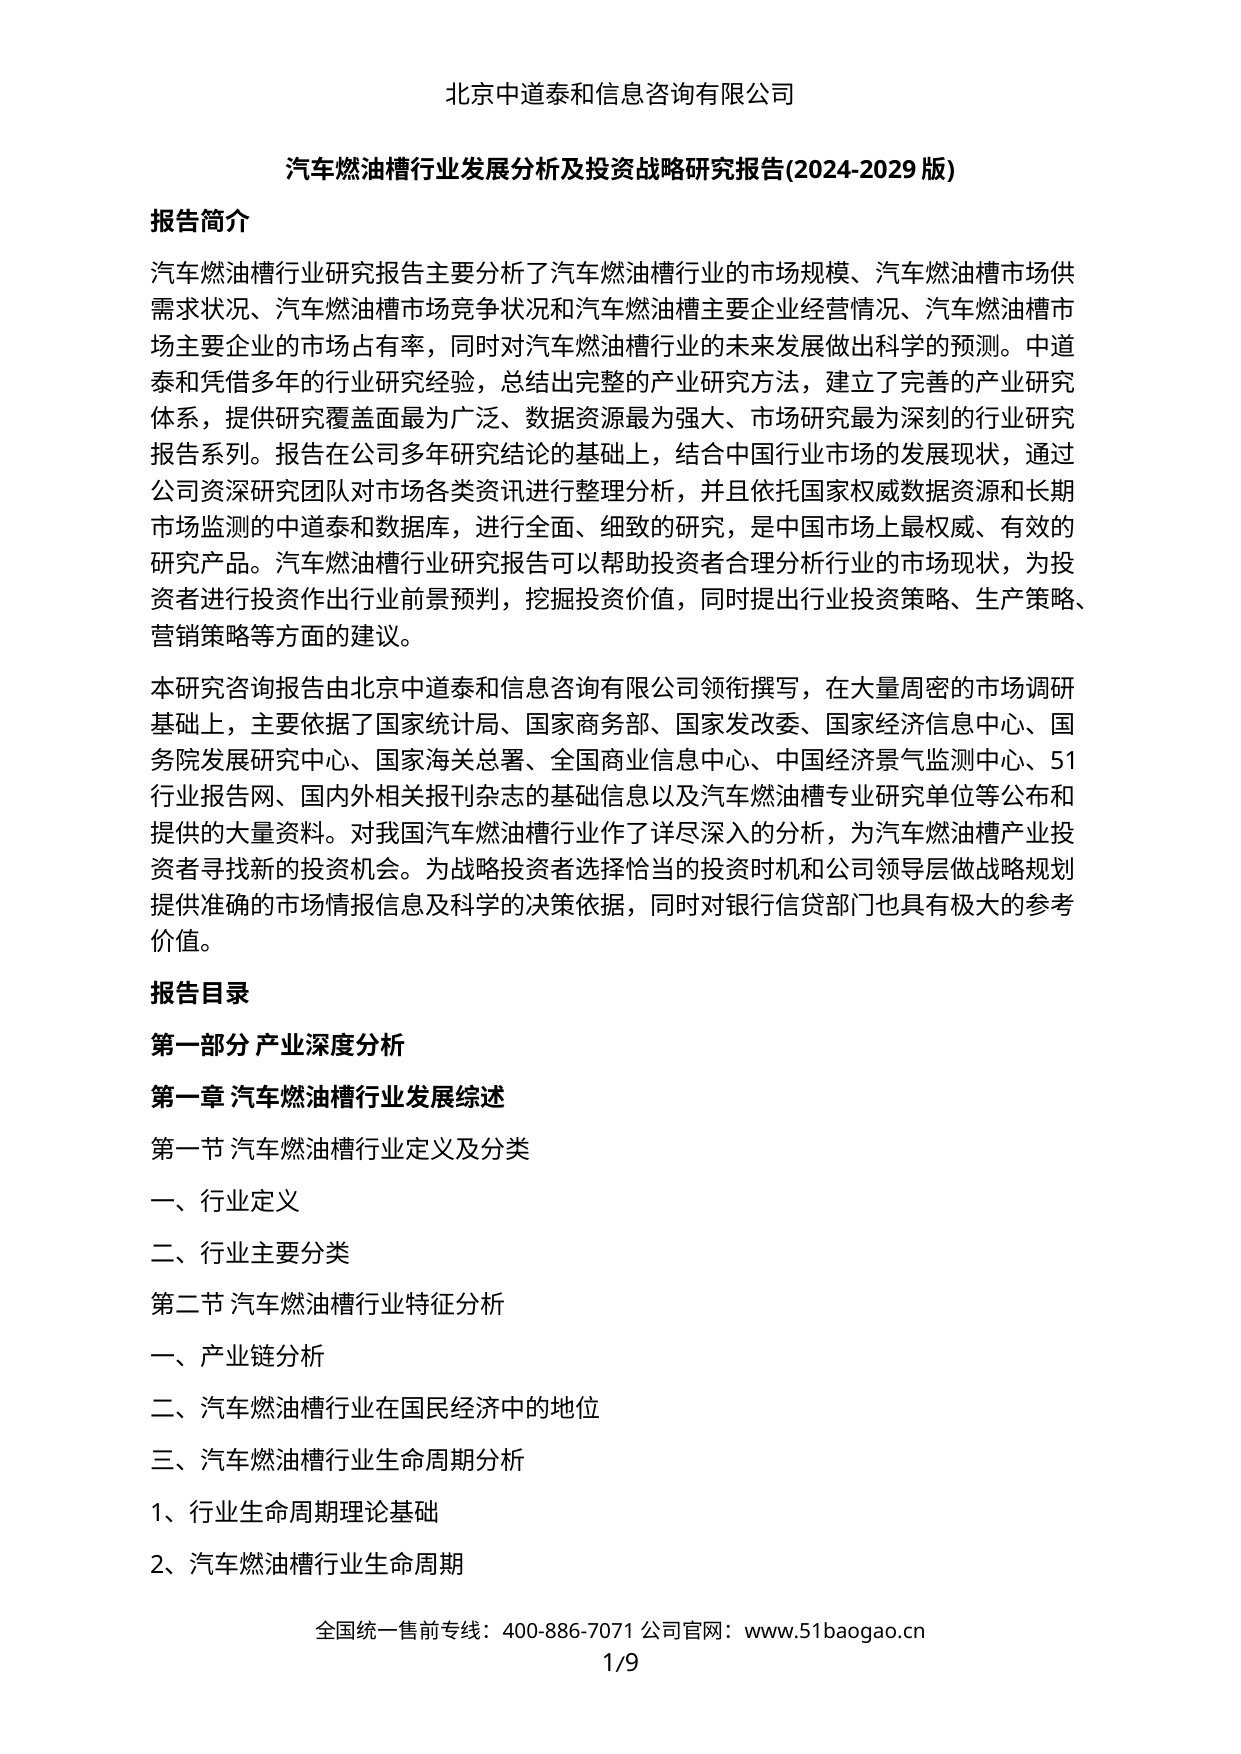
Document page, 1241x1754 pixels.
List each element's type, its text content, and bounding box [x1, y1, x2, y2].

text 二、汽车燃油槽行业在国民经济中的地位 [150, 1389, 1090, 1425]
text 第二节 汽车燃油槽行业特征分析 [150, 1285, 1090, 1321]
text 报告简介 [150, 202, 1090, 238]
text 第一节 汽车燃油槽行业定义及分类 [150, 1129, 1090, 1166]
text 第一章 汽车燃油槽行业发展综述 [150, 1077, 1090, 1114]
text 汽车燃油槽行业研究报告主要分析了汽车燃油槽行业的市场规模、汽车燃油槽市场供需求状况、汽车燃油槽市场竞争状况和汽车燃油槽主要企业经营情况、汽车燃油槽市场主要企业的市场占有率，同时对汽车燃油槽行业的未来发展做出科学的预测。中道泰和凭借多年的行业研究经验，总结出完整的产业研究方法，建立了完善的产业研究体系，提供研究覆盖面最为广泛、数据资源最为强大、市场研究最为深刻的行业研究报告系列。报告在公司多年研究结论的基础上，结合中国行业市场的发展现状，通过公司资深研究团队对市场各类资讯进行整理分析，并且依托国家权威数据资源和长期市场监测的中道泰和数据库，进行全面、细致的研究，是中国市场上最权威、有效的研究产品。汽车燃油槽行业研究报告可以帮助投资者合理分析行业的市场现状，为投资者进行投资作出行业前景预判，挖掘投资价值，同时提出行业投资策略、生产策略、营销策略等方面的建议。 [150, 254, 1090, 652]
text 三、汽车燃油槽行业生命周期分析 [150, 1441, 1090, 1477]
text 二、行业主要分类 [150, 1233, 1090, 1269]
text 1、行业生命周期理论基础 [150, 1492, 1090, 1529]
text 一、行业定义 [150, 1181, 1090, 1217]
text 汽车燃油槽行业发展分析及投资战略研究报告(2024-2029版) [150, 150, 1090, 186]
text 一、产业链分析 [150, 1337, 1090, 1373]
text 第一部分 产业深度分析 [150, 1026, 1090, 1062]
text 2、汽车燃油槽行业生命周期 [150, 1544, 1090, 1581]
text 本研究咨询报告由北京中道泰和信息咨询有限公司领衔撰写，在大量周密的市场调研基础上，主要依据了国家统计局、国家商务部、国家发改委、国家经济信息中心、国务院发展研究中心、国家海关总署、全国商业信息中心、中国经济景气监测中心、51行业报告网、国内外相关报刊杂志的基础信息以及汽车燃油槽专业研究单位等公布和提供的大量资料。对我国汽车燃油槽行业作了详尽深入的分析，为汽车燃油槽产业投资者寻找新的投资机会。为战略投资者选择恰当的投资时机和公司领导层做战略规划提供准确的市场情报信息及科学的决策依据，同时对银行信贷部门也具有极大的参考价值。 [150, 668, 1090, 958]
text 报告目录 [150, 974, 1090, 1010]
